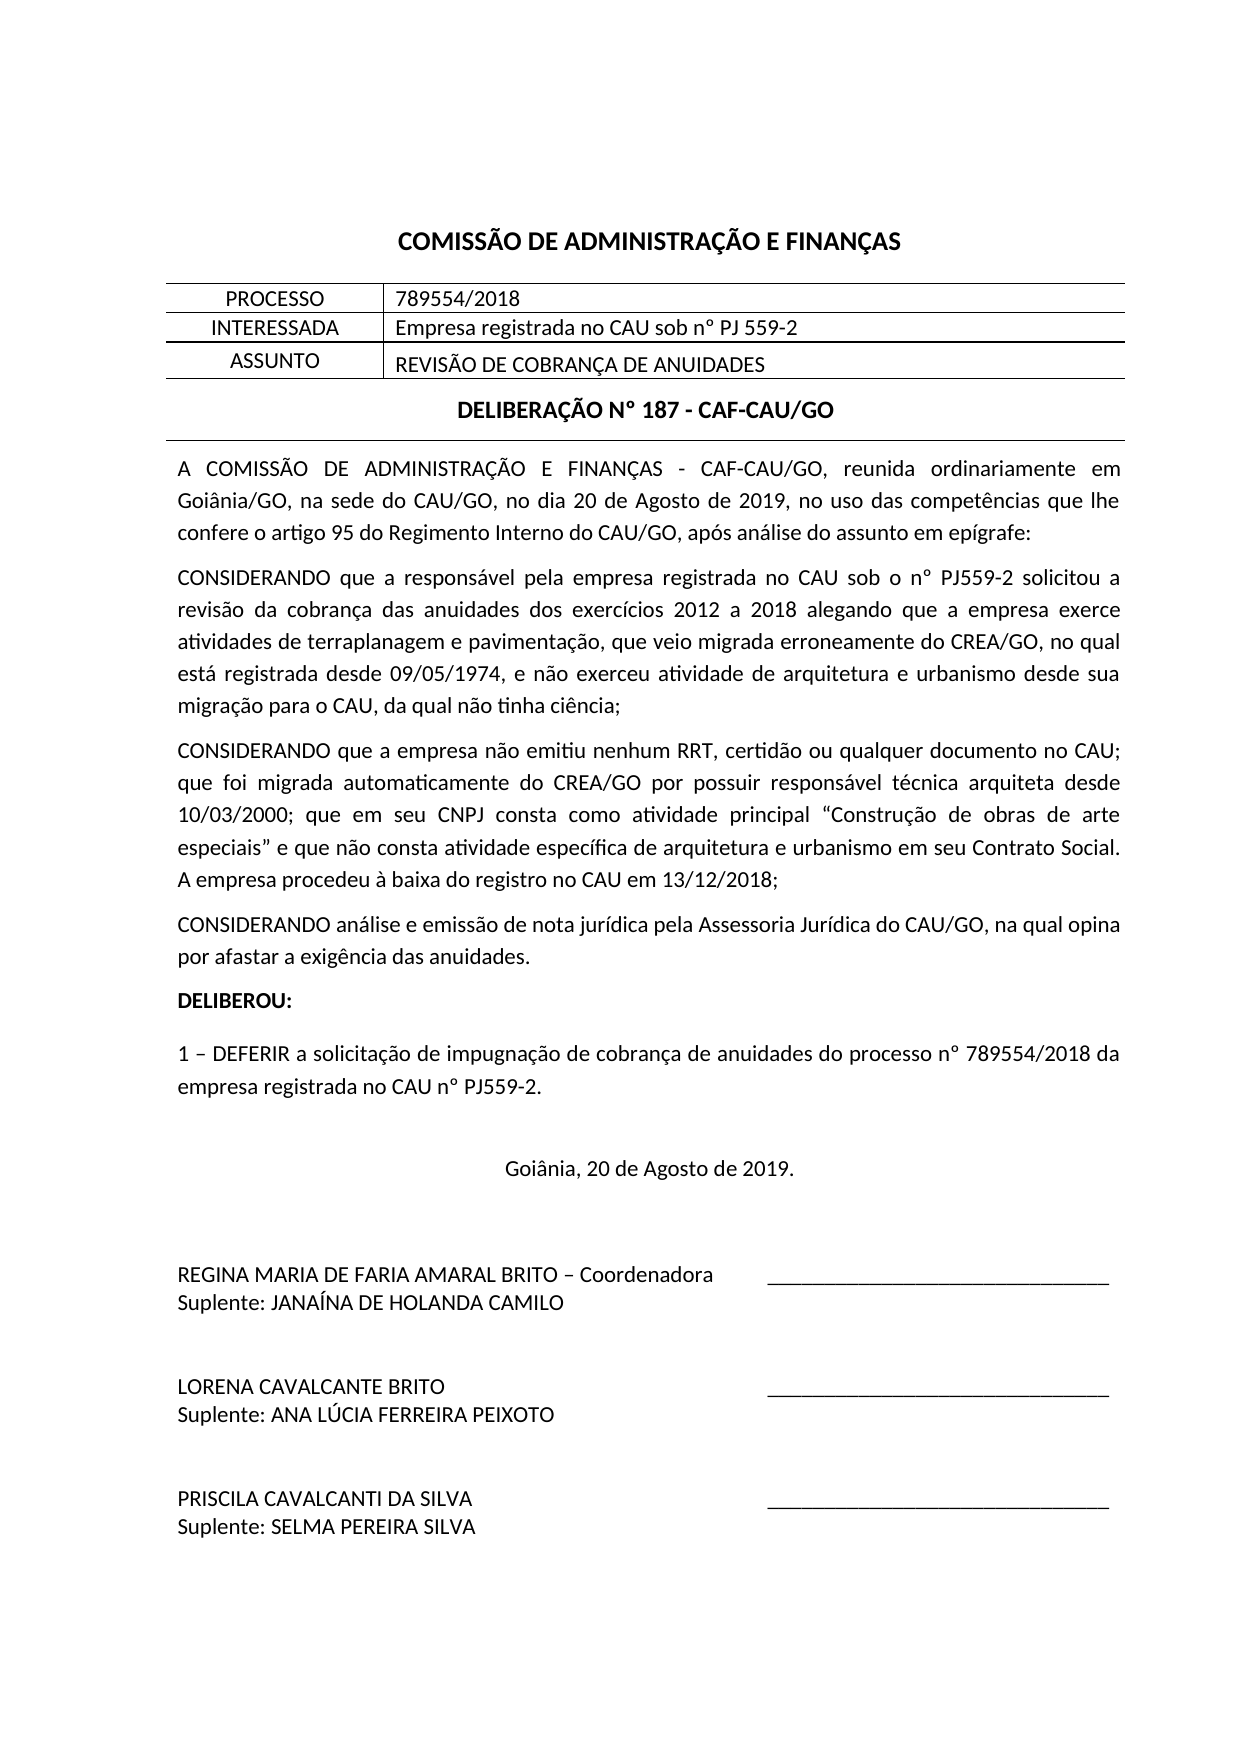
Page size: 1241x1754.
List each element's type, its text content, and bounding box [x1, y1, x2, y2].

text CONSIDERANDO que a responsável pela empresa registrada no CAU sob o nº PJ559-2 solicitou a revisão da cobrança das anuidades dos exercícios 2012 a 2018 alegando que a empresa exerce atividades de terraplanagem e pavimentação, que veio migrada erroneamente do CREA/GO, no qual está registrada desde 09/05/1974, e não exerceu atividade de arquitetura e urbanismo desde sua migração para o CAU, da qual não tinha ciência; [177, 563, 1122, 719]
table_header 789554/2018 [384, 284, 1125, 312]
table_cell DELIBERAÇÃO Nº 187 - CAF-CAU/GO [166, 379, 1125, 440]
text 1 – DEFERIR a solicitação de impugnação de cobrança de anuidades do processo nº 789554/2018 da empresa registrada no CAU nº PJ559-2. [177, 1039, 1122, 1100]
table_cell ASSUNTO [166, 343, 383, 378]
text LORENA CAVALCANTE BRITO ______________________________ [177, 1372, 1122, 1400]
text A COMISSÃO DE ADMINISTRAÇÃO E FINANÇAS - CAF-CAU/GO, reunida ordinariamente em Goiânia/GO, na sede do CAU/GO, no dia 20 de Agosto de 2019, no uso das competências que lhe confere o artigo 95 do Regimento Interno do CAU/GO, após análise do assunto em epígrafe: [177, 454, 1122, 546]
text CONSIDERANDO que a empresa não emitiu nenhum RRT, certidão ou qualquer documento no CAU; que foi migrada automaticamente do CREA/GO por possuir responsável técnica arquiteta desde 10/03/2000; que em seu CNPJ consta como atividade principal “Construção de obras de arte especiais” e que não consta atividade específica de arquitetura e urbanismo em seu Contrato Social. A empresa procedeu à baixa do registro no CAU em 13/12/2018; [177, 736, 1122, 893]
text DELIBEROU: [177, 987, 1122, 1014]
text CONSIDERANDO análise e emissão de nota jurídica pela Assessoria Jurídica do CAU/GO, na qual opina por afastar a exigência das anuidades. [177, 910, 1122, 970]
text REGINA MARIA DE FARIA AMARAL BRITO – Coordenadora ______________________________ [177, 1260, 1122, 1288]
text COMISSÃO DE ADMINISTRAÇÃO E FINANÇAS [177, 224, 1122, 257]
table_cell Empresa registrada no CAU sob nº PJ 559-2 [384, 313, 1125, 341]
table_cell INTERESSADA [166, 313, 383, 341]
table_header PROCESSO [166, 284, 383, 312]
text Suplente: JANAÍNA DE HOLANDA CAMILO [177, 1288, 1122, 1316]
text Suplente: SELMA PEREIRA SILVA [177, 1512, 1122, 1541]
table_cell REVISÃO DE COBRANÇA DE ANUIDADES [384, 343, 1125, 378]
text Goiânia, 20 de Agosto de 2019. [177, 1154, 1122, 1182]
text Suplente: ANA LÚCIA FERREIRA PEIXOTO [177, 1400, 1122, 1428]
text PRISCILA CAVALCANTI DA SILVA ______________________________ [177, 1484, 1122, 1512]
